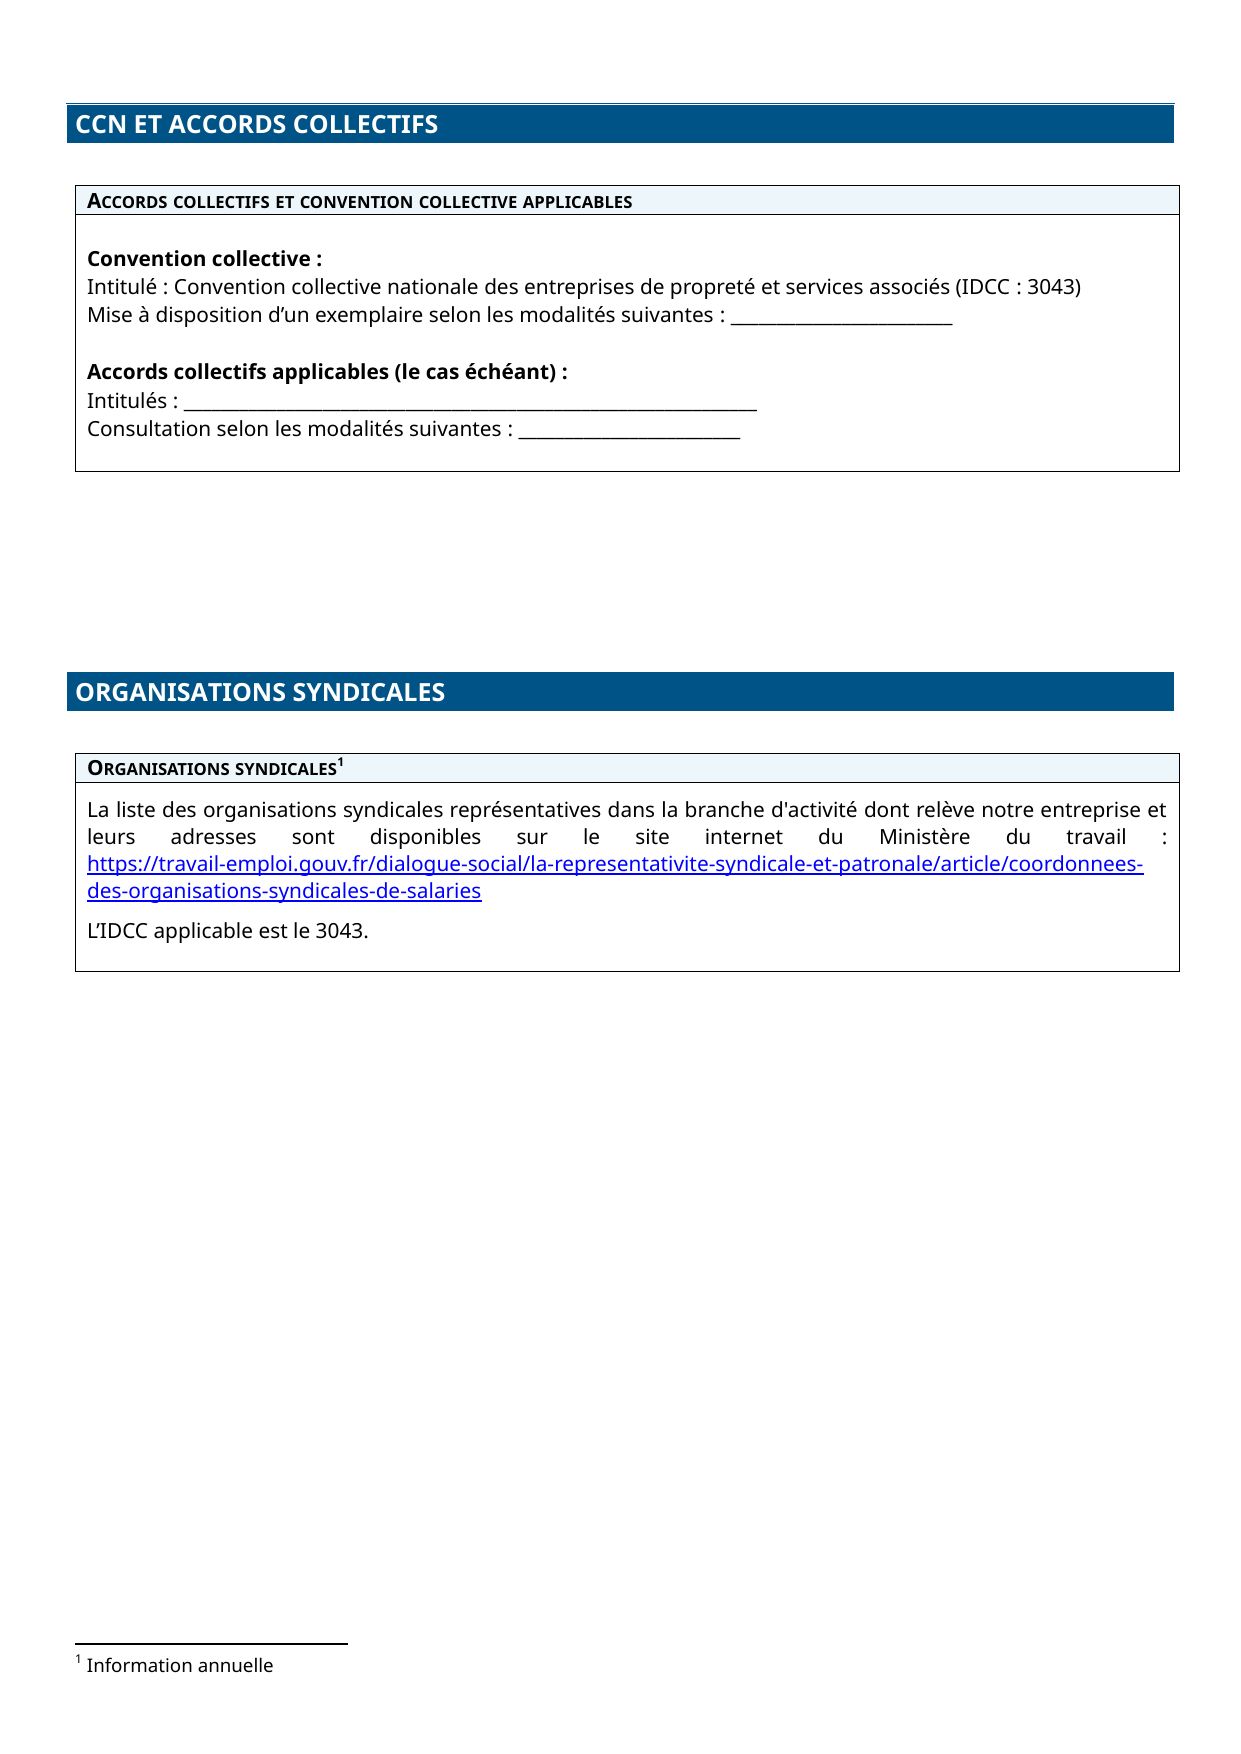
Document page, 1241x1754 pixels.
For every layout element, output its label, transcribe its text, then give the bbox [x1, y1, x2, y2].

table_cell La liste des organisations syndicales représentatives dans la branche d'activité dont relève notre entreprise et leurs adresses sont disponibles sur le site internet du Ministère du travail : https://travail-emploi.gouv.fr/dialogue-social/la-representativite-syndicale-et-patronale/article/coordonnees-des-organisations-syndicales-de-salaries L’IDCC applicable est le 3043. [76, 783, 1179, 971]
table_cell Convention collective : Intitulé : Convention collective nationale des entreprises de propreté et services associés (IDCC : 3043) Mise à disposition d’un exemplaire selon les modalités suivantes : ________________________ Accords collectifs applicables (le cas échéant) : Intitulés : ______________________________________________________________ Consultation selon les modalités suivantes : ________________________ [76, 215, 1179, 471]
subtitle Organisations syndicales [67, 672, 1174, 711]
subtitle CCN et accords collectifs [67, 105, 1174, 143]
table_header Accords collectifs et convention collective applicables [76, 186, 1179, 214]
table_header Organisations syndicales [76, 754, 1179, 782]
